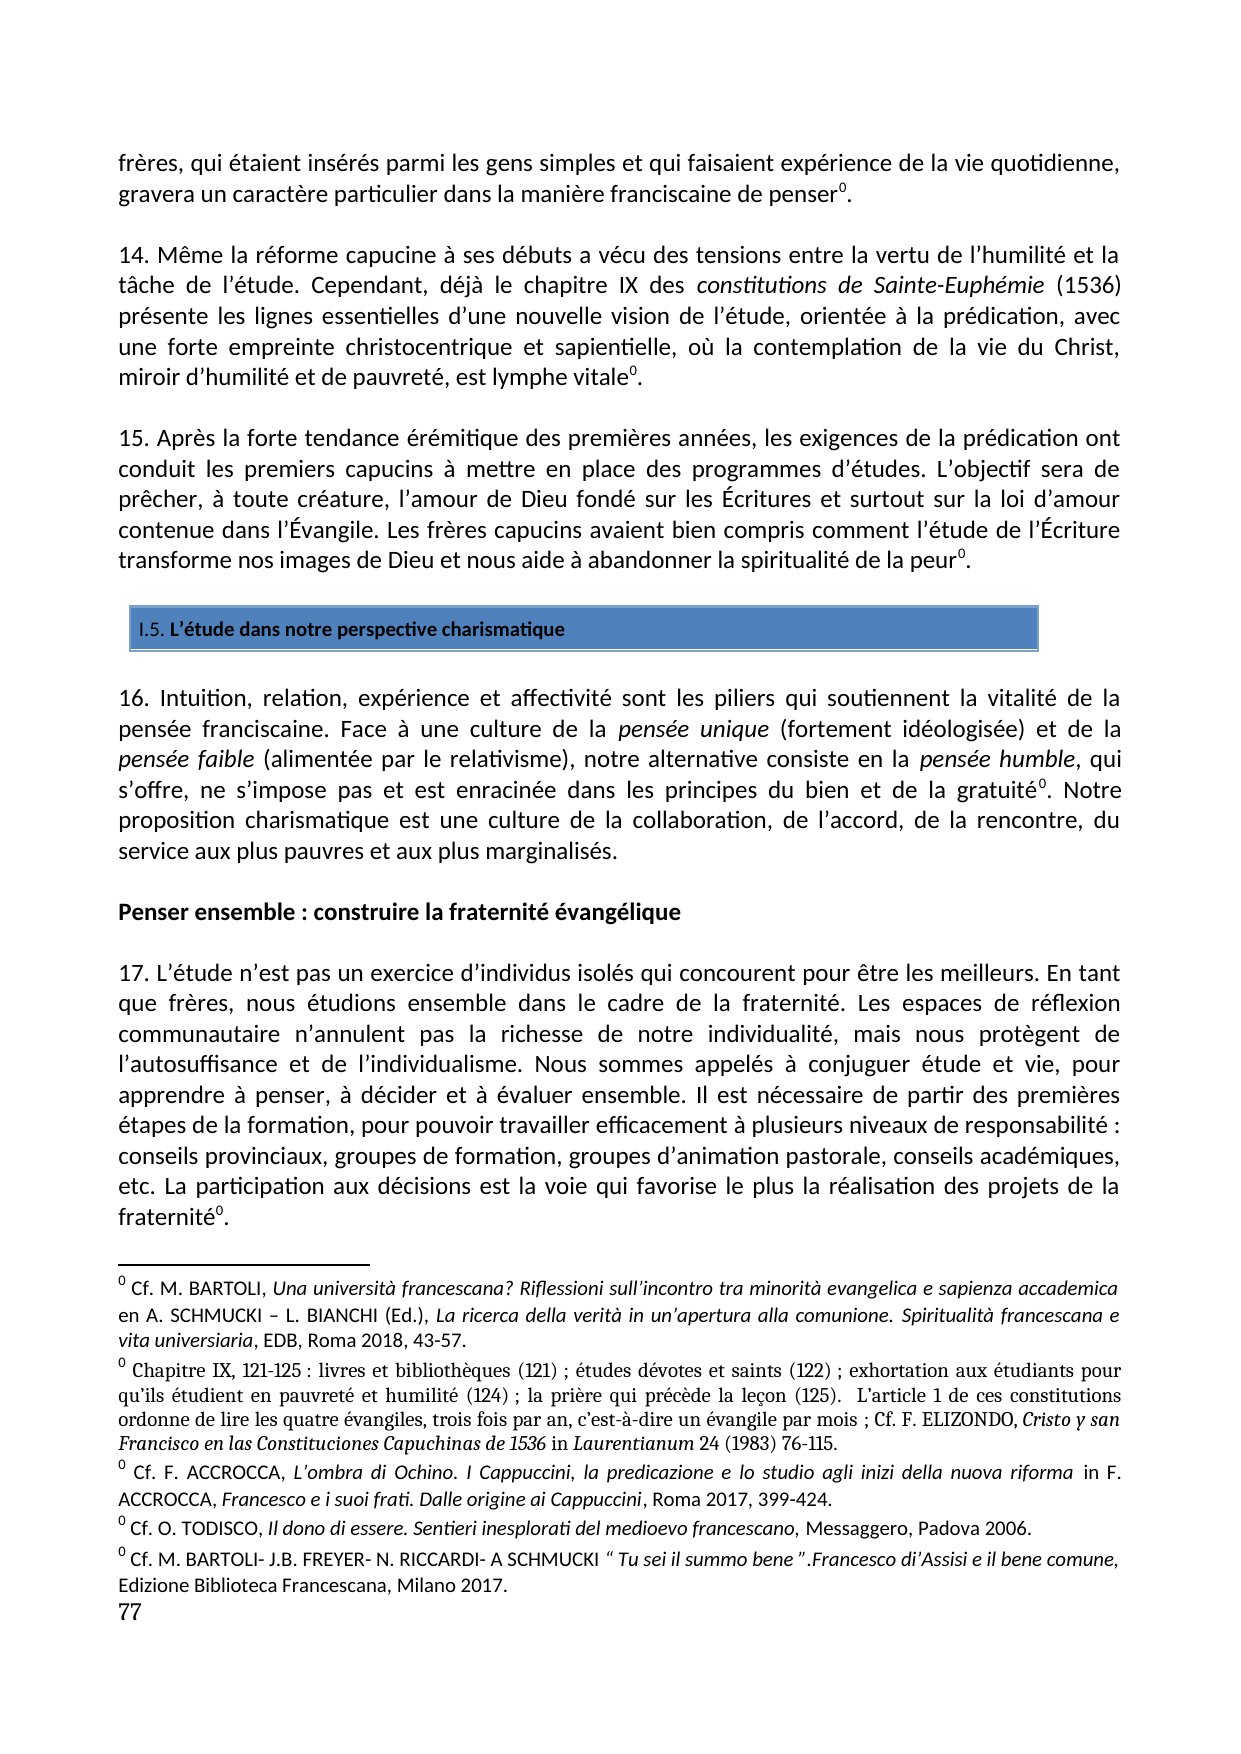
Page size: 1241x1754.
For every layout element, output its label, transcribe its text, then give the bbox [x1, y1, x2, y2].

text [118, 148, 1122, 209]
text 16. Intuition, relation, expérience et affectivité sont les piliers qui soutiennent la vitalité de la pensée franciscaine. Face à une culture de la pensée unique (fortement idéologisée) et de la pensée faible (alimentée par le relativisme), notre alternative consiste en la pensée humble, qui s’offre, ne s’impose pas et est enracinée dans les principes du bien et de la gratuité. Notre proposition charismatique est une culture de la collaboration, de l’accord, de la rencontre, du service aux plus pauvres et aux plus marginalisés. [118, 682, 1122, 865]
text Penser ensemble : construire la fraternité évangélique [118, 896, 1122, 926]
text 17. L’étude n’est pas un exercice d’individus isolés qui concourent pour être les meilleurs. En tant que frères, nous étudions ensemble dans le cadre de la fraternité. Les espaces de réflexion communautaire n’annulent pas la richesse de notre individualité, mais nous protègent de l’autosuffisance et de l’individualisme. Nous sommes appelés à conjuguer étude et vie, pour apprendre à penser, à décider et à évaluer ensemble. Il est nécessaire de partir des premières étapes de la formation, pour pouvoir travailler efficacement à plusieurs niveaux de responsabilité : conseils provinciaux, groupes de formation, groupes d’animation pastorale, conseils académiques, etc. La participation aux décisions est la voie qui favorise le plus la réalisation des projets de la fraternité. [118, 957, 1122, 1232]
table_header I.5. L’étude dans notre perspective charismatique [131, 608, 1037, 649]
text 14. Même la réforme capucine à ses débuts a vécu des tensions entre la vertu de l’humilité et la tâche de l’étude. Cependant, déjà le chapitre IX des constitutions de Sainte-Euphémie (1536) présente les lignes essentielles d’une nouvelle vision de l’étude, orientée à la prédication, avec une forte empreinte christocentrique et sapientielle, où la contemplation de la vie du Christ, miroir d’humilité et de pauvreté, est lymphe vitale. [118, 239, 1122, 392]
text 15. Après la forte tendance érémitique des premières années, les exigences de la prédication ont conduit les premiers capucins à mettre en place des programmes d’études. L’objectif sera de prêcher, à toute créature, l’amour de Dieu fondé sur les Écritures et surtout sur la loi d’amour contenue dans l’Évangile. Les frères capucins avaient bien compris comment l’étude de l’Écriture transforme nos images de Dieu et nous aide à abandonner la spiritualité de la peur. [118, 422, 1122, 575]
